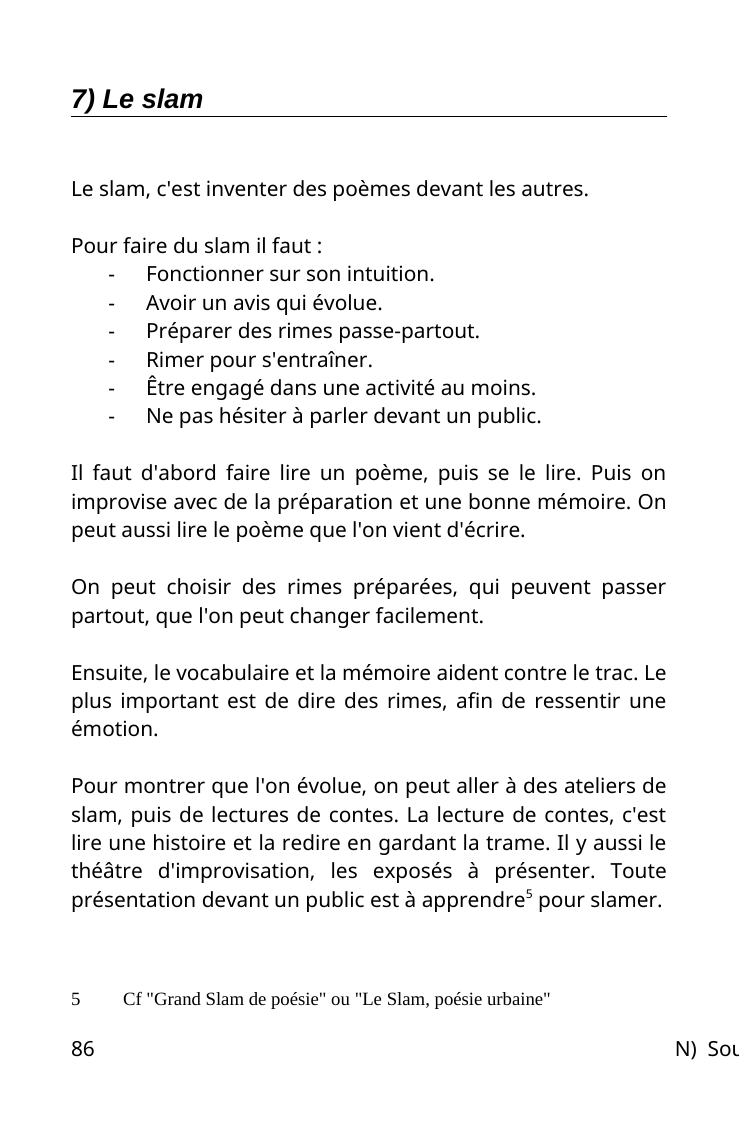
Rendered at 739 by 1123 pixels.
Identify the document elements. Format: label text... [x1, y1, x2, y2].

list Avoir un avis qui évolue. [108, 288, 667, 316]
text Il faut d'abord faire lire un poème, puis se le lire. Puis on improvise avec de la préparation et une bonne mémoire. On peut aussi lire le poème que l'on vient d'écrire. [71, 458, 667, 544]
list Être engagé dans une activité au moins. [108, 373, 667, 402]
text Le slam, c'est inventer des poèmes devant les autres. [71, 174, 667, 203]
text Ensuite, le vocabulaire et la mémoire aident contre le trac. Le plus important est de dire des rimes, afin de ressentir une émotion. [71, 658, 667, 743]
list Rimer pour s'entraîner. [108, 345, 667, 373]
list Fonctionner sur son intuition. [108, 259, 667, 288]
text Pour faire du slam il faut : [71, 231, 667, 259]
subtitle Le slam [71, 84, 667, 116]
list Préparer des rimes passe-partout. [108, 316, 667, 345]
text Pour montrer que l'on évolue, on peut aller à des ateliers de slam, puis de lectures de contes. La lecture de contes, c'est lire une histoire et la redire en gardant la trame. Il y aussi le théâtre d'improvisation, les exposés à présenter. Toute présentation devant un public est à apprendre pour slamer. [71, 771, 667, 913]
text On peut choisir des rimes préparées, qui peuvent passer partout, que l'on peut changer facilement. [71, 572, 667, 629]
list Ne pas hésiter à parler devant un public. [108, 402, 667, 430]
